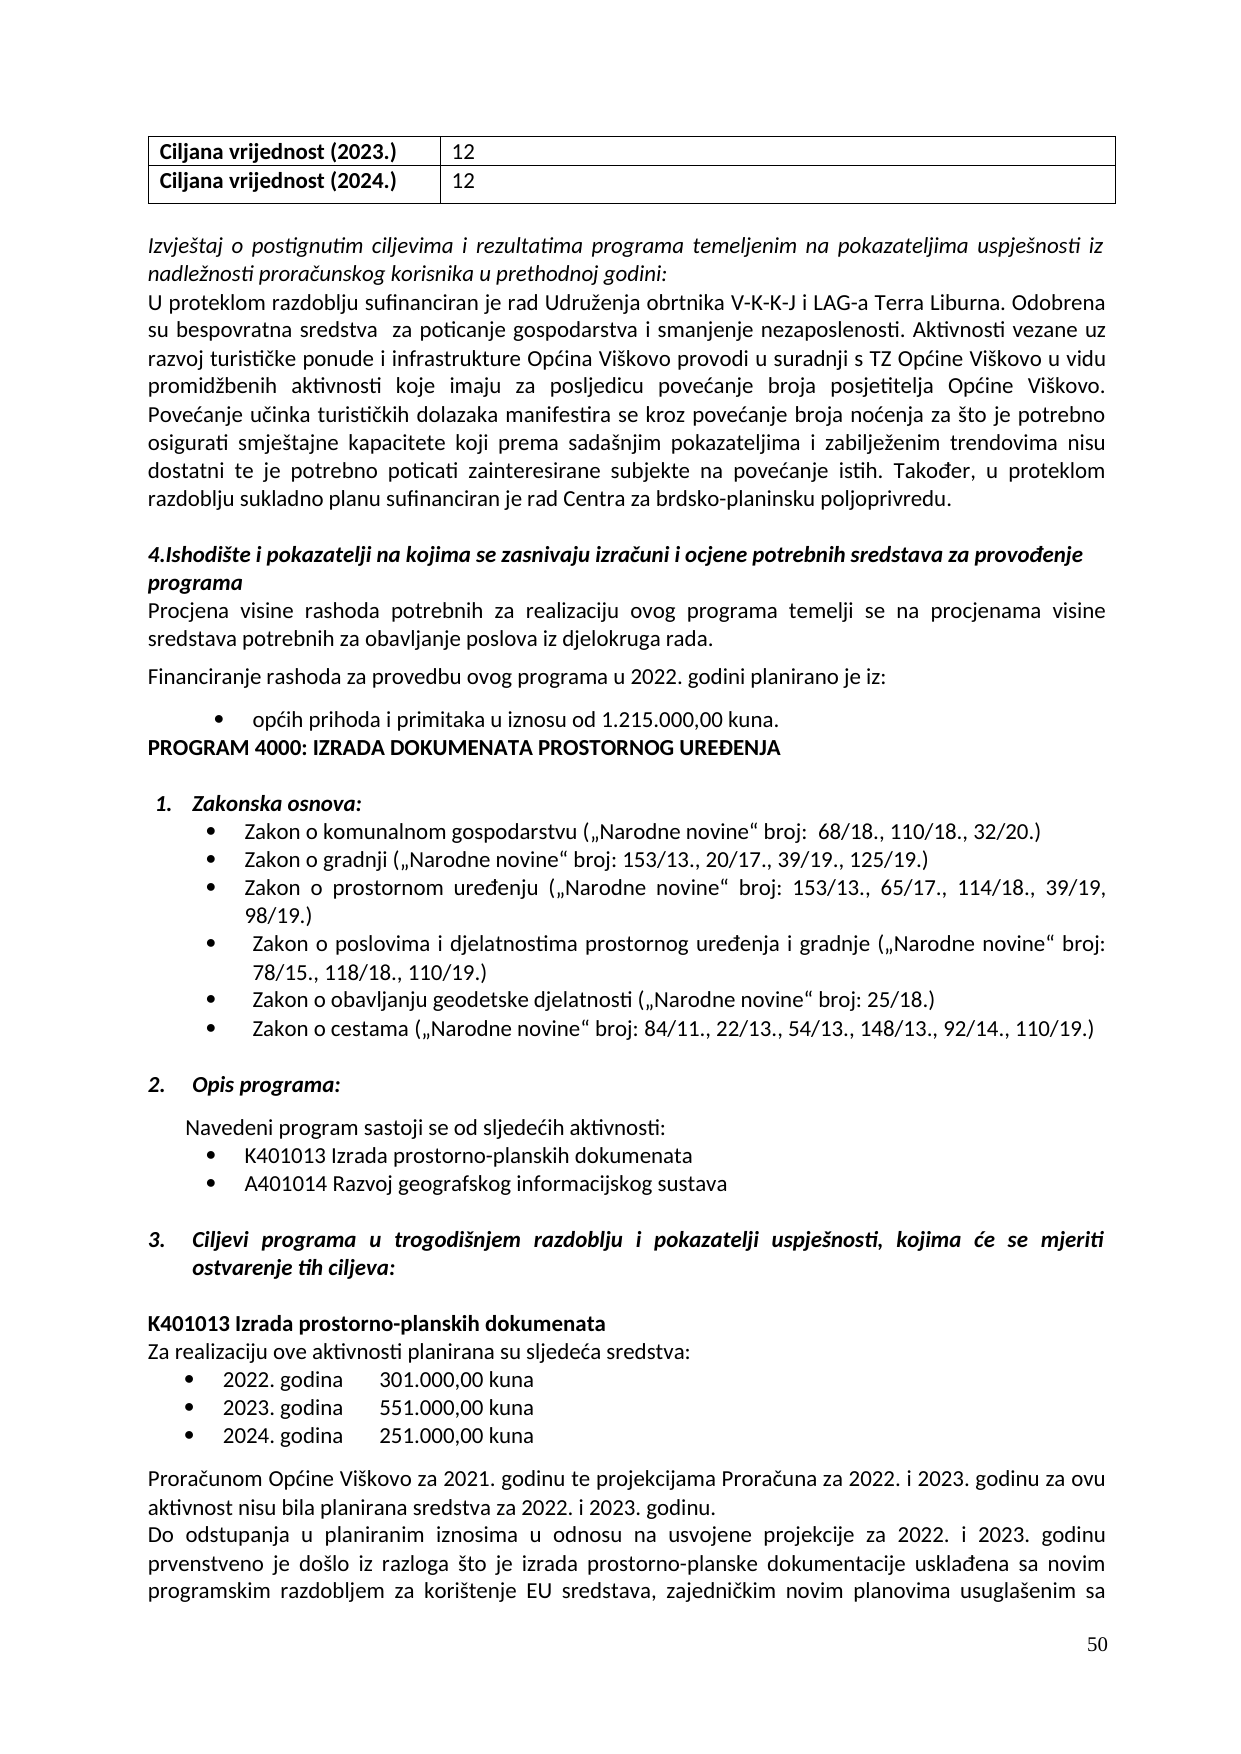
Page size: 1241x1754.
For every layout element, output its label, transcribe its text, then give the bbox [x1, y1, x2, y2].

list 2024. godina 251.000,00 kuna [185, 1421, 1107, 1449]
text U proteklom razdoblju sufinanciran je rad Udruženja obrtnika V-K-K-J i LAG-a Terra Liburna. Odobrena su bespovratna sredstva za poticanje gospodarstva i smanjenje nezaposlenosti. Aktivnosti vezane uz razvoj turističke ponude i infrastrukture Općina Viškovo provodi u suradnji s TZ Općine Viškovo u vidu promidžbenih aktivnosti koje imaju za posljedicu povećanje broja posjetitelja Općine Viškovo. Povećanje učinka turističkih dolazaka manifestira se kroz povećanje broja noćenja za što je potrebno osigurati smještajne kapacitete koji prema sadašnjim pokazateljima i zabilježenim trendovima nisu dostatni te je potrebno poticati zainteresirane subjekte na povećanje istih. Također, u proteklom razdoblju sukladno planu sufinanciran je rad Centra za brdsko-planinsku poljoprivredu. [148, 288, 1107, 512]
list Zakonska osnova: [154, 789, 1107, 817]
list Zakon o cestama („Narodne novine“ broj: 84/11., 22/13., 54/13., 148/13., 92/14., 110/19.) [207, 1014, 1107, 1042]
text Navedeni program sastoji se od sljedećih aktivnosti: [148, 1113, 1107, 1141]
list Zakon o obavljanju geodetske djelatnosti („Narodne novine“ broj: 25/18.) [207, 986, 1107, 1014]
list općih prihoda i primitaka u iznosu od 1.215.000,00 kuna. [215, 705, 1107, 733]
list K401013 Izrada prostorno-planskih dokumenata [207, 1141, 1107, 1169]
list A401014 Razvoj geografskog informacijskog sustava [207, 1169, 1107, 1197]
text Proračunom Općine Viškovo za 2021. godinu te projekcijama Proračuna za 2022. i 2023. godinu za ovu aktivnost nisu bila planirana sredstva za 2022. i 2023. godinu. [148, 1464, 1107, 1521]
table_cell Ciljana vrijednost (2023.) [149, 137, 440, 165]
text Za realizaciju ove aktivnosti planirana su sljedeća sredstva: [148, 1337, 1107, 1365]
list Ciljevi programa u trogodišnjem razdoblju i pokazatelji uspješnosti, kojima će se mjeriti ostvarenje tih ciljeva: [148, 1225, 1107, 1281]
list Opis programa: [148, 1070, 1107, 1098]
text PROGRAM 4000: IZRADA DOKUMENATA PROSTORNOG UREĐENJA [148, 733, 1107, 761]
text Financiranje rashoda za provedbu ovog programa u 2022. godini planirano je iz: [148, 662, 1107, 690]
list Zakon o poslovima i djelatnostima prostornog uređenja i gradnje („Narodne novine“ broj: 78/15., 118/18., 110/19.) [207, 929, 1107, 986]
text 4.Ishodište i pokazatelji na kojima se zasnivaju izračuni i ocjene potrebnih sredstava za provođenje programa [148, 540, 1107, 596]
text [148, 1521, 1107, 1605]
list 2023. godina 551.000,00 kuna [185, 1393, 1107, 1421]
table_cell 12 [441, 166, 1115, 202]
list Zakon o prostornom uređenju („Narodne novine“ broj: 153/13., 65/17., 114/18., 39/19, 98/19.) [207, 873, 1107, 929]
list Zakon o komunalnom gospodarstvu („Narodne novine“ broj: 68/18., 110/18., 32/20.) [207, 817, 1107, 846]
text Procjena visine rashoda potrebnih za realizaciju ovog programa temelji se na procjenama visine sredstava potrebnih za obavljanje poslova iz djelokruga rada. [148, 596, 1107, 652]
table_cell 12 [441, 137, 1115, 165]
text K401013 Izrada prostorno-planskih dokumenata [148, 1309, 1107, 1337]
table_cell Ciljana vrijednost (2024.) [149, 166, 440, 202]
list 2022. godina 301.000,00 kuna [185, 1365, 1107, 1393]
text Izvještaj o postignutim ciljevima i rezultatima programa temeljenim na pokazateljima uspješnosti iz nadležnosti proračunskog korisnika u prethodnoj godini: [148, 232, 1107, 288]
list Zakon o gradnji („Narodne novine“ broj: 153/13., 20/17., 39/19., 125/19.) [207, 846, 1107, 873]
